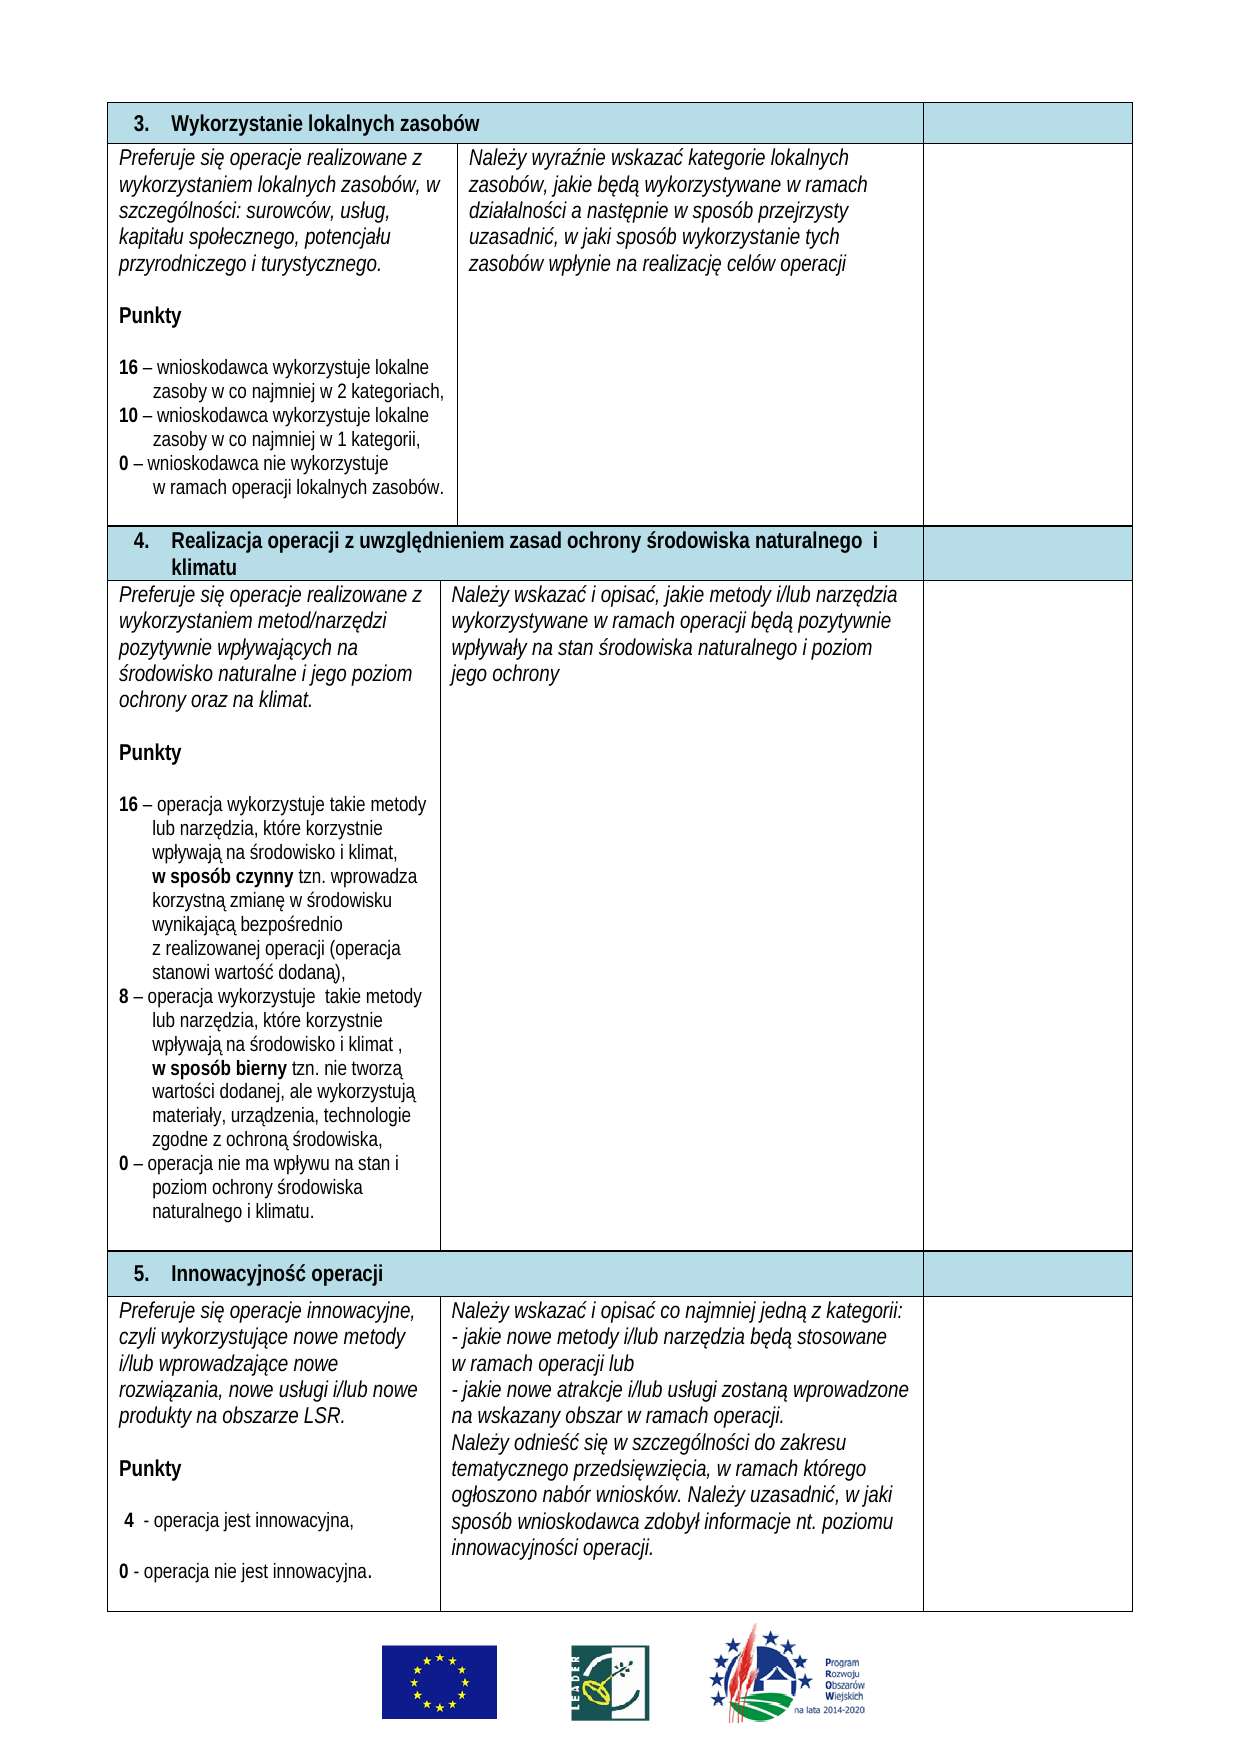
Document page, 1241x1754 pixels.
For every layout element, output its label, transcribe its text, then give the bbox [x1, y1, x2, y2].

table_cell [924, 144, 1132, 525]
table_header Realizacja operacji z uwzględnieniem zasad ochrony środowiska naturalnego i klimatu [108, 527, 923, 580]
table_header [924, 527, 1132, 580]
table_header [924, 1252, 1132, 1296]
table_cell Należy wskazać i opisać, jakie metody i/lub narzędzia wykorzystywane w ramach operacji będą pozytywnie wpływały na stan środowiska naturalnego i poziom jego ochrony [441, 581, 923, 1249]
table_cell Preferuje się operacje innowacyjne, czyli wykorzystujące nowe metody i/lub wprowadzające nowe rozwiązania, nowe usługi i/lub nowe produkty na obszarze LSR. Punkty 4 - operacja jest innowacyjna, 0 - operacja nie jest innowacyjna. [108, 1297, 440, 1611]
table_cell [924, 1297, 1132, 1611]
table_cell Preferuje się operacje realizowane z wykorzystaniem metod/narzędzi pozytywnie wpływających na środowisko naturalne i jego poziom ochrony oraz na klimat. Punkty 16 – operacja wykorzystuje takie metody lub narzędzia, które korzystnie wpływają na środowisko i klimat, w sposób czynny tzn. wprowadza korzystną zmianę w środowisku wynikającą bezpośrednio z realizowanej operacji (operacja stanowi wartość dodaną), 8 – operacja wykorzystuje takie metody lub narzędzia, które korzystnie wpływają na środowisko i klimat , w sposób bierny tzn. nie tworzą wartości dodanej, ale wykorzystują materiały, urządzenia, technologie zgodne z ochroną środowiska, 0 – operacja nie ma wpływu na stan i poziom ochrony środowiska naturalnego i klimatu. [108, 581, 440, 1249]
table_header Innowacyjność operacji [108, 1252, 923, 1296]
table_cell Wykorzystanie lokalnych zasobów [108, 103, 923, 143]
table_cell Należy wyraźnie wskazać kategorie lokalnych zasobów, jakie będą wykorzystywane w ramach działalności a następnie w sposób przejrzysty uzasadnić, w jaki sposób wykorzystanie tych zasobów wpłynie na realizację celów operacji [458, 144, 923, 525]
table_cell Należy wskazać i opisać co najmniej jedną z kategorii: - jakie nowe metody i/lub narzędzia będą stosowane w ramach operacji lub - jakie nowe atrakcje i/lub usługi zostaną wprowadzone na wskazany obszar w ramach operacji. Należy odnieść się w szczególności do zakresu tematycznego przedsięwzięcia, w ramach którego ogłoszono nabór wniosków. Należy uzasadnić, w jaki sposób wnioskodawca zdobył informacje nt. poziomu innowacyjności operacji. [441, 1297, 923, 1611]
table_cell [924, 581, 1132, 1249]
picture [367, 1623, 874, 1735]
table_cell [924, 103, 1132, 143]
table_cell Preferuje się operacje realizowane z wykorzystaniem lokalnych zasobów, w szczególności: surowców, usług, kapitału społecznego, potencjału przyrodniczego i turystycznego. Punkty 16 – wnioskodawca wykorzystuje lokalne zasoby w co najmniej w 2 kategoriach, 10 – wnioskodawca wykorzystuje lokalne zasoby w co najmniej w 1 kategorii, 0 – wnioskodawca nie wykorzystuje w ramach operacji lokalnych zasobów. [108, 144, 457, 525]
